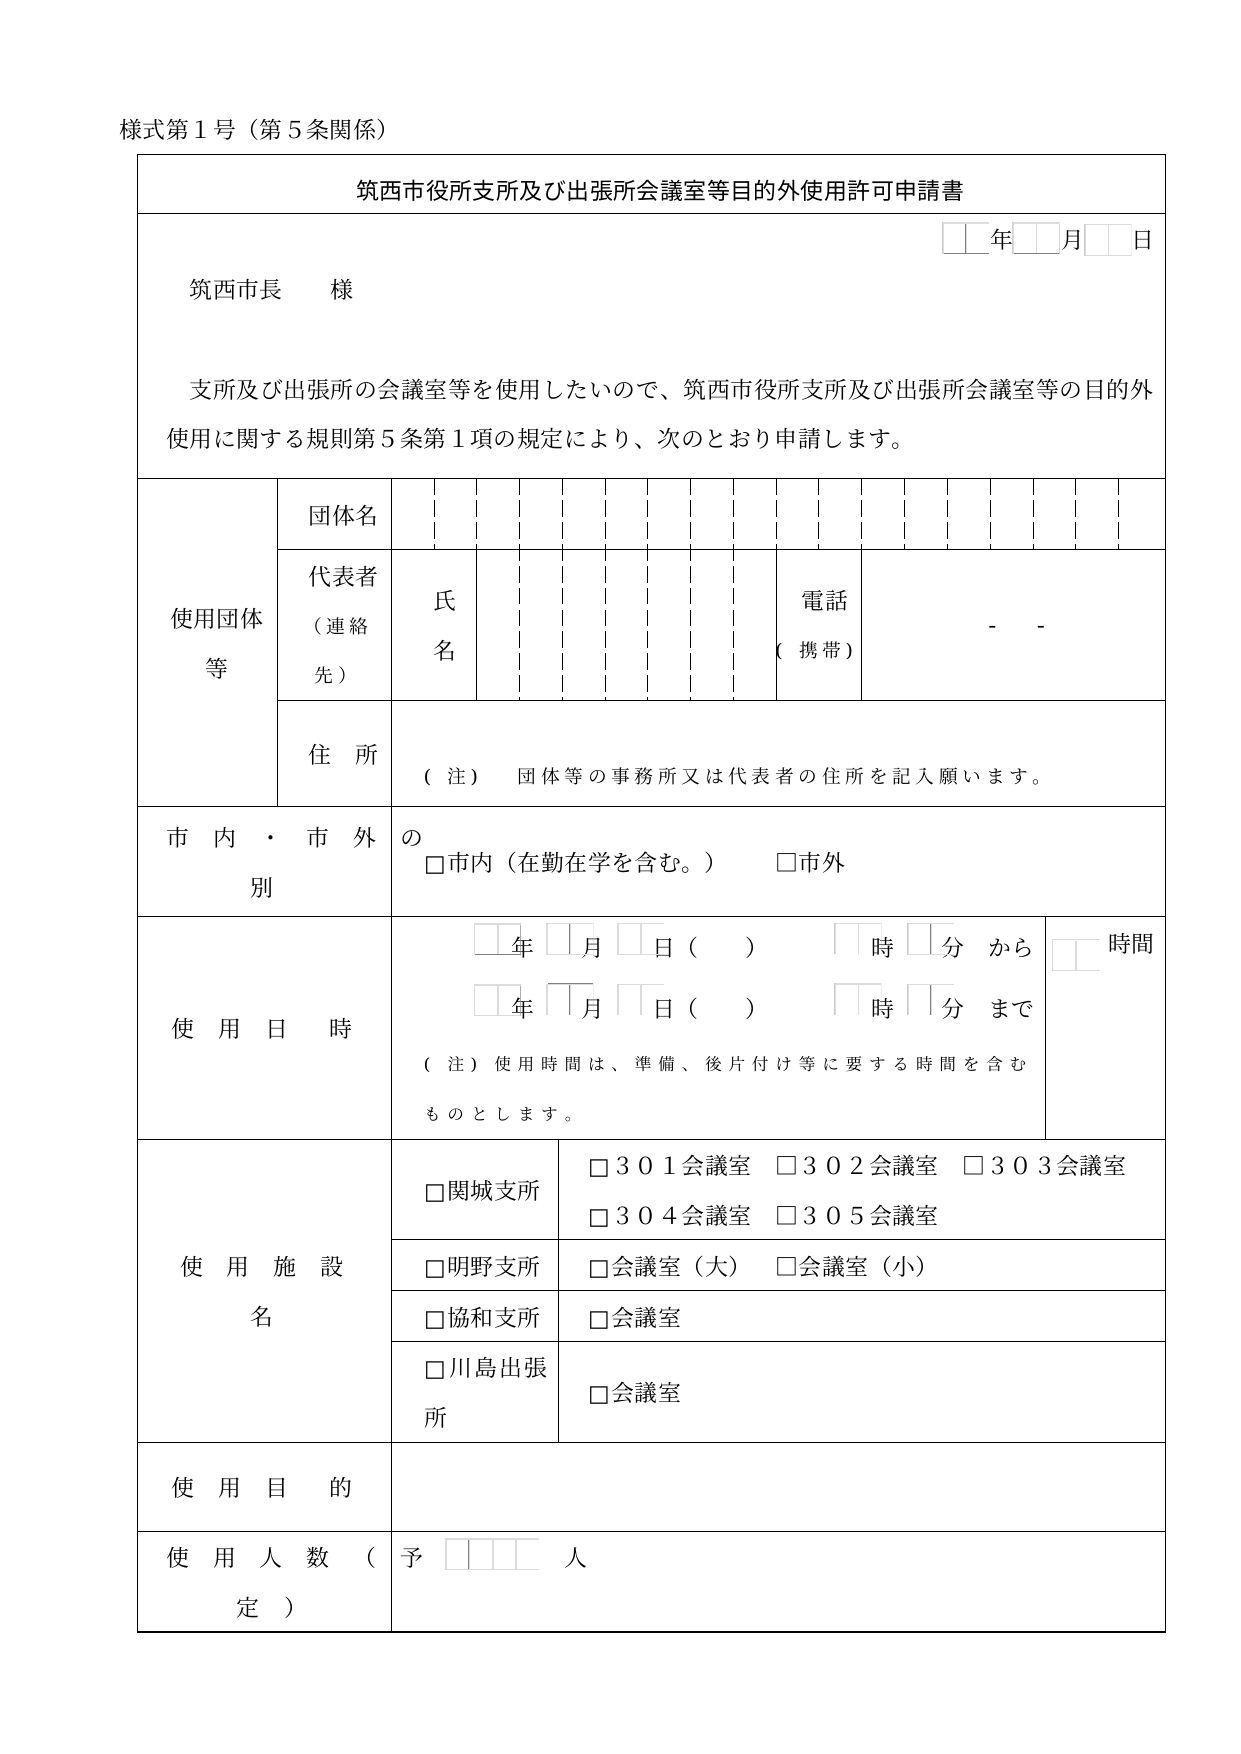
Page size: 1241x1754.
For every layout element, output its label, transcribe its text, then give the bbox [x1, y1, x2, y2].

table_cell [520, 550, 562, 700]
table_cell [605, 550, 648, 700]
table_cell □会議室 [559, 1291, 1165, 1341]
table_cell □協和支所 [392, 1291, 558, 1341]
table_cell [904, 479, 948, 549]
table_cell [733, 550, 776, 700]
table_cell [477, 550, 519, 700]
table_cell 年 月 日（ ） [392, 917, 780, 977]
table_cell 団体名 [278, 479, 391, 549]
table_cell 年 月 日（ ） [392, 977, 780, 1038]
table_cell [520, 479, 562, 549]
table_cell [1119, 479, 1165, 549]
table_cell [648, 550, 690, 700]
table_cell 電話 (携帯) [777, 550, 861, 700]
table_cell [1046, 1038, 1165, 1138]
table_cell 人 [392, 1532, 1165, 1631]
table_cell 使用目的 [138, 1443, 391, 1531]
table_cell 年 月 日 筑西市長 様 支所及び出張所の会議室等を使用したいので、筑西市役所支所及び出張所会議室等の目的外使用に関する規則第５条第１項の規定により、次のとおり申請します。 [138, 214, 1165, 478]
table_cell - - [862, 550, 1165, 700]
table_cell □市内（在勤在学を含む。） □市外 [392, 807, 1165, 916]
table_cell 代表者 （連絡先） [278, 550, 391, 700]
table_cell [434, 479, 477, 549]
table_cell [562, 479, 605, 549]
text 様式第１号（第５条関係） [119, 103, 1150, 153]
table_cell □会議室 [559, 1342, 1165, 1442]
table_cell [648, 479, 690, 549]
table_cell [605, 479, 648, 549]
table_cell (注)使用時間は、準備、後片付け等に要する時間を含むものとします。 [392, 1038, 1045, 1138]
table_cell 時間 [1046, 917, 1165, 1038]
table_cell [1076, 479, 1119, 549]
table_header 筑西市役所支所及び出張所会議室等目的外使用許可申請書 [138, 155, 1165, 212]
table_cell 使用施設名 [138, 1140, 391, 1442]
table_cell 時 分 から [780, 917, 1045, 977]
table_cell [733, 479, 776, 549]
table_cell □会議室（大） □会議室（小） [559, 1240, 1165, 1290]
table_cell [948, 479, 990, 549]
table_cell 使用団体等 [138, 479, 277, 806]
table_cell □関城支所 [392, 1140, 558, 1239]
table_cell 住 所 [278, 701, 391, 806]
table_cell [819, 479, 862, 549]
table_cell [1033, 479, 1076, 549]
table_cell [690, 479, 733, 549]
table_cell [862, 479, 904, 549]
table_cell □川島出張所 [392, 1342, 558, 1442]
table_cell □明野支所 [392, 1240, 558, 1290]
table_cell [776, 479, 819, 549]
table_cell [990, 479, 1033, 549]
table_cell 氏名 [392, 550, 476, 700]
table_cell [392, 479, 434, 549]
table_cell [562, 550, 605, 700]
table_cell 使用日時 [138, 917, 391, 1138]
table_cell 時 分 まで [780, 977, 1045, 1038]
table_cell □３０１会議室 □３０２会議室 □３０３会議室 □３０４会議室 □３０５会議室 [559, 1140, 1165, 1239]
table_cell (注) 団体等の事務所又は代表者の住所を記入願います。 [392, 701, 1165, 806]
table_cell [690, 550, 733, 700]
table_cell 使用人数（予定） [138, 1532, 391, 1631]
table_cell [477, 479, 519, 549]
table_cell 市内・市外の別 [138, 807, 391, 916]
table_cell [392, 1443, 1165, 1531]
